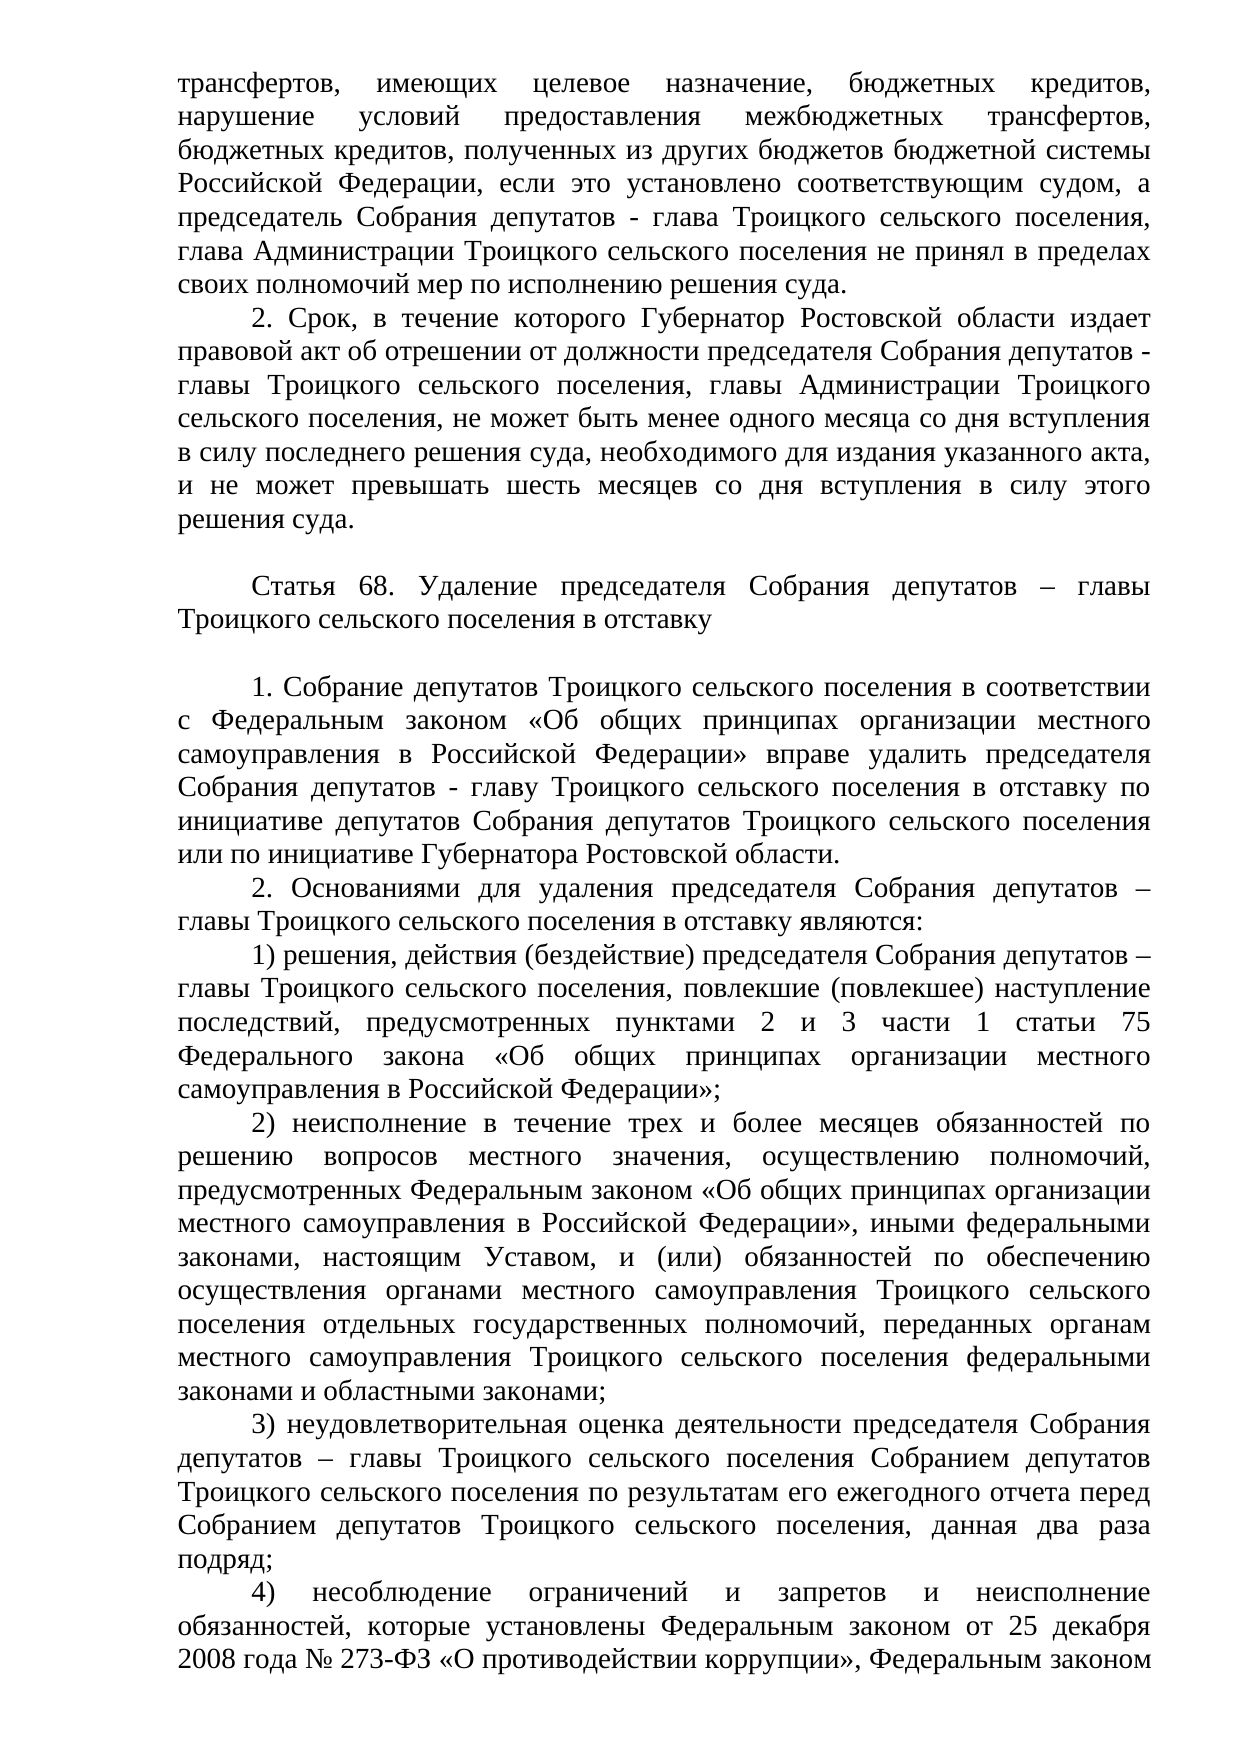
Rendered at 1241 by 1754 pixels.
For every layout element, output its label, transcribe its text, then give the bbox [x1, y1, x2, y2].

text 2. Основаниями для удаления председателя Собрания депутатов – главы Троицкого сельского поселения в отставку являются: [177, 870, 1152, 937]
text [177, 1574, 1152, 1675]
text Статья 68. Удаление председателя Собрания депутатов – главы Троицкого сельского поселения в отставку [177, 568, 1152, 635]
text 2. Срок, в течение которого Губернатор Ростовской области издает правовой акт об отрешении от должности председателя Собрания депутатов - главы Троицкого сельского поселения, главы Администрации Троицкого сельского поселения, не может быть менее одного месяца со дня вступления в силу последнего решения суда, необходимого для издания указанного акта, и не может превышать шесть месяцев со дня вступления в силу этого решения суда. [177, 300, 1152, 534]
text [177, 65, 1152, 300]
text 3) неудовлетворительная оценка деятельности председателя Собрания депутатов – главы Троицкого сельского поселения Собранием депутатов Троицкого сельского поселения по результатам его ежегодного отчета перед Собранием депутатов Троицкого сельского поселения, данная два раза подряд; [177, 1407, 1152, 1574]
text 2) неисполнение в течение трех и более месяцев обязанностей по решению вопросов местного значения, осуществлению полномочий, предусмотренных Федеральным законом «Об общих принципах организации местного самоуправления в Российской Федерации», иными федеральными законами, настоящим Уставом, и (или) обязанностей по обеспечению осуществления органами местного самоуправления Троицкого сельского поселения отдельных государственных полномочий, переданных органам местного самоуправления Троицкого сельского поселения федеральными законами и областными законами; [177, 1105, 1152, 1407]
text 1. Собрание депутатов Троицкого сельского поселения в соответствии с Федеральным законом «Об общих принципах организации местного самоуправления в Российской Федерации» вправе удалить председателя Собрания депутатов - главу Троицкого сельского поселения в отставку по инициативе депутатов Собрания депутатов Троицкого сельского поселения или по инициативе Губернатора Ростовской области. [177, 669, 1152, 870]
text 1) решения, действия (бездействие) председателя Собрания депутатов – главы Троицкого сельского поселения, повлекшие (повлекшее) наступление последствий, предусмотренных пунктами 2 и 3 части 1 статьи 75 Федерального закона «Об общих принципах организации местного самоуправления в Российской Федерации»; [177, 937, 1152, 1105]
